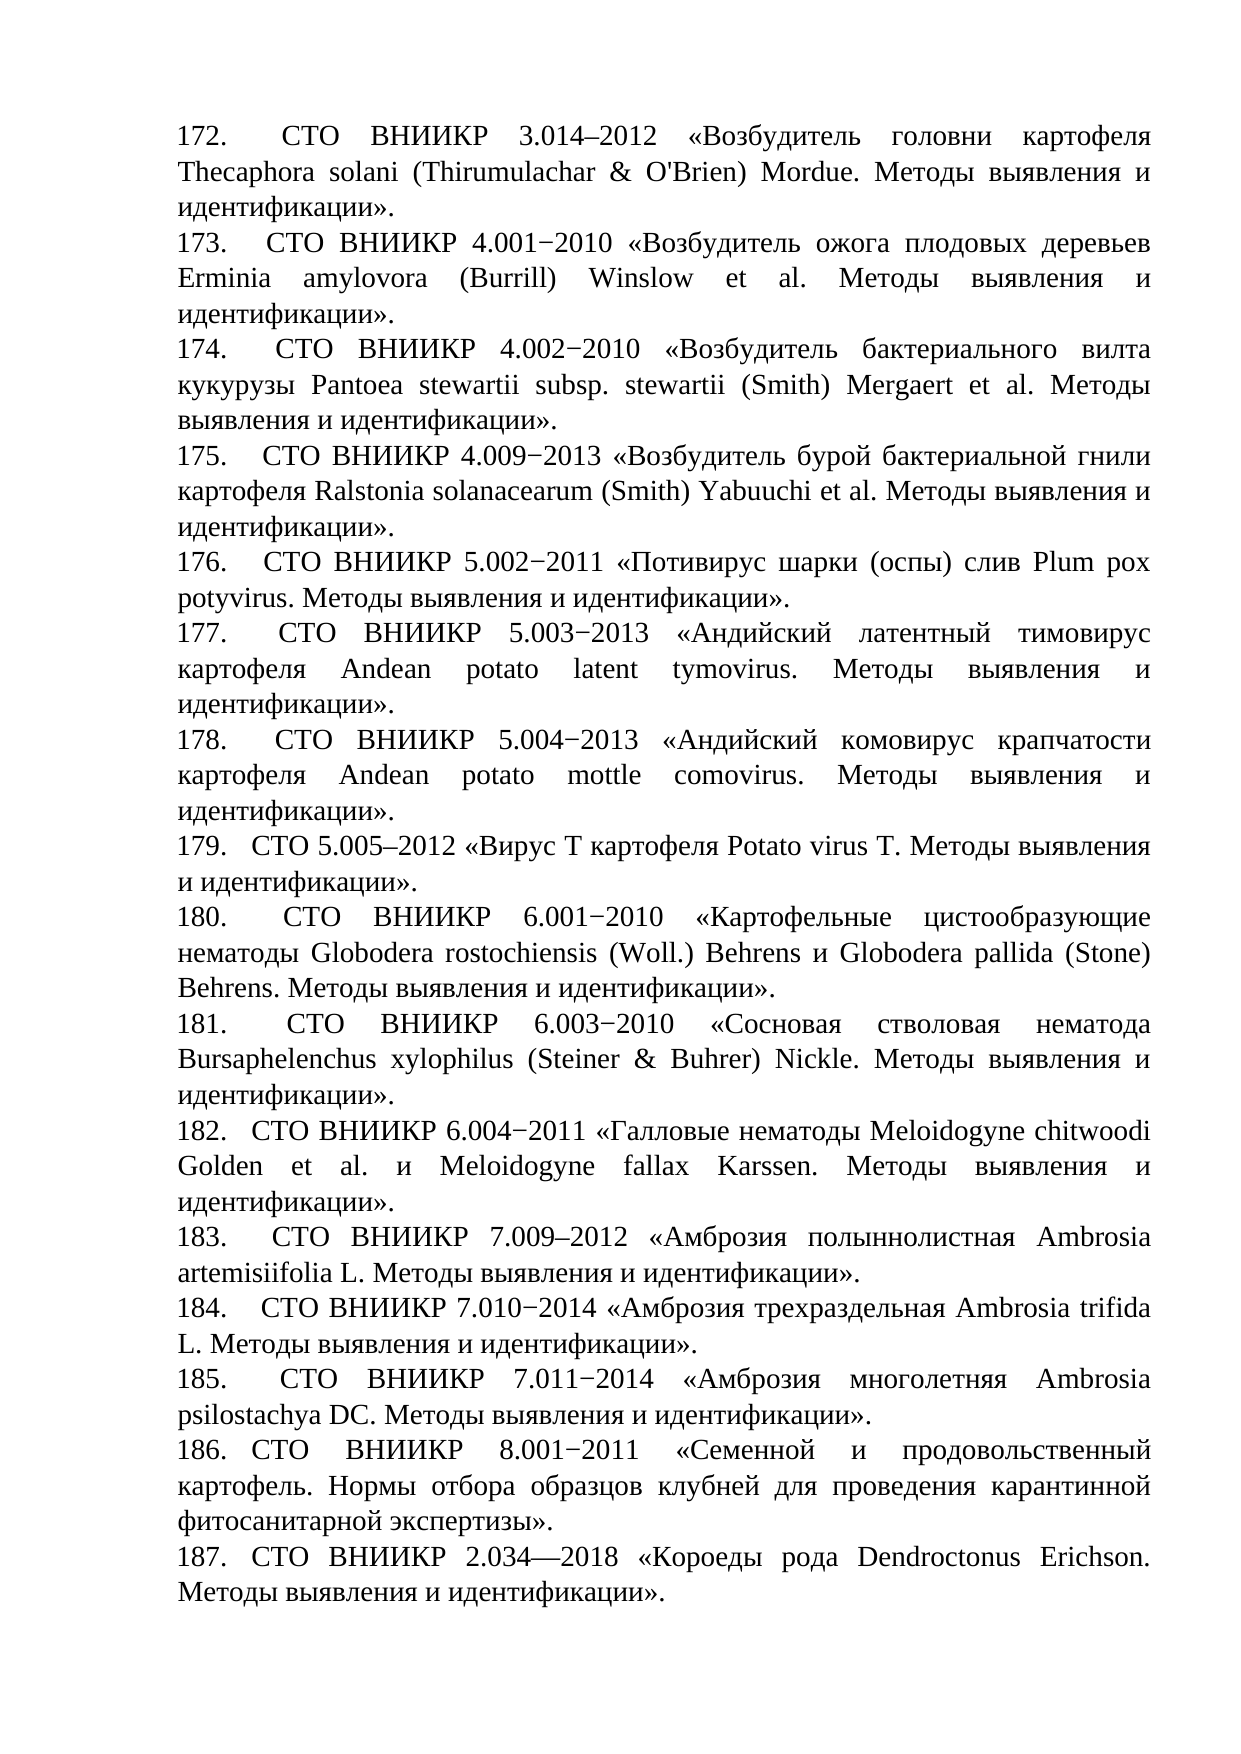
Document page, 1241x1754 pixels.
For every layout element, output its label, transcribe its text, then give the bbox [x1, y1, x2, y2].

list СТО ВНИИКР 6.003−2010 «Сосновая стволовая нематода Bursaphelenchus xylophilus (Steiner & Buhrer) Nickle. Методы выявления и идентификации». [176, 1006, 1152, 1111]
list СТО ВНИИКР 4.002−2010 «Возбудитель бактериального вилта кукурузы Pantoea stewartii subsp. stewartii (Smith) Mergaert et al. Методы выявления и идентификации». [176, 331, 1152, 436]
list СТО ВНИИКР 6.001−2010 «Картофельные цистообразующие нематоды Globodera rostochiensis (Woll.) Behrens и Globodera pallida (Stone) Behrens. Методы выявления и идентификации». [176, 899, 1152, 1004]
list СТО ВНИИКР 6.004−2011 «Галловые нематоды Meloidogyne chitwoodi Golden et al. и Meloidogyne fallax Karssen. Методы выявления и идентификации». [176, 1113, 1152, 1217]
list СТО ВНИИКР 7.009–2012 «Амброзия полыннолистная Ambrosia artemisiifolia L. Методы выявления и идентификации». [176, 1219, 1152, 1288]
list СТО ВНИИКР 4.001−2010 «Возбудитель ожога плодовых деревьев Erminia amylovora (Burrill) Winslow et al. Методы выявления и идентификации». [176, 225, 1152, 329]
list СТО ВНИИКР 8.001−2011 «Семенной и продовольственный картофель. Нормы отбора образцов клубней для проведения карантинной фитосанитарной экспертизы». [176, 1432, 1152, 1537]
list СТО ВНИИКР 5.004−2013 «Андийский комовирус крапчатости картофеля Andean potato mottle comovirus. Методы выявления и идентификации». [176, 722, 1152, 827]
list СТО ВНИИКР 2.034—2018 «Короеды рода Dendroctonus Erichson. Методы выявления и идентификации». [176, 1539, 1152, 1608]
list СТО ВНИИКР 5.003−2013 «Андийский латентный тимовирус картофеля Andean potato latent tymovirus. Методы выявления и идентификации». [176, 615, 1152, 720]
list СТО ВНИИКР 7.010−2014 «Амброзия трехраздельная Ambrosia trifida L. Методы выявления и идентификации». [176, 1290, 1152, 1359]
list СТО ВНИИКР 7.011−2014 «Амброзия многолетняя Ambrosia psilostachya DC. Методы выявления и идентификации». [176, 1361, 1152, 1430]
list СТО ВНИИКР 4.009−2013 «Возбудитель бурой бактериальной гнили картофеля Ralstonia solanacearum (Smith) Yabuuchi et al. Методы выявления и идентификации». [176, 438, 1152, 542]
list СТО 5.005–2012 «Вирус Т картофеля Potato virus T. Методы выявления и идентификации». [176, 828, 1152, 898]
list СТО ВНИИКР 5.002−2011 «Потивирус шарки (оспы) слив Plum pox potyvirus. Методы выявления и идентификации». [176, 544, 1152, 613]
list СТО ВНИИКР 3.014–2012 «Возбудитель головни картофеля Thecaphora solani (Thirumulachar & O'Brien) Mordue. Методы выявления и идентификации». [176, 118, 1152, 223]
